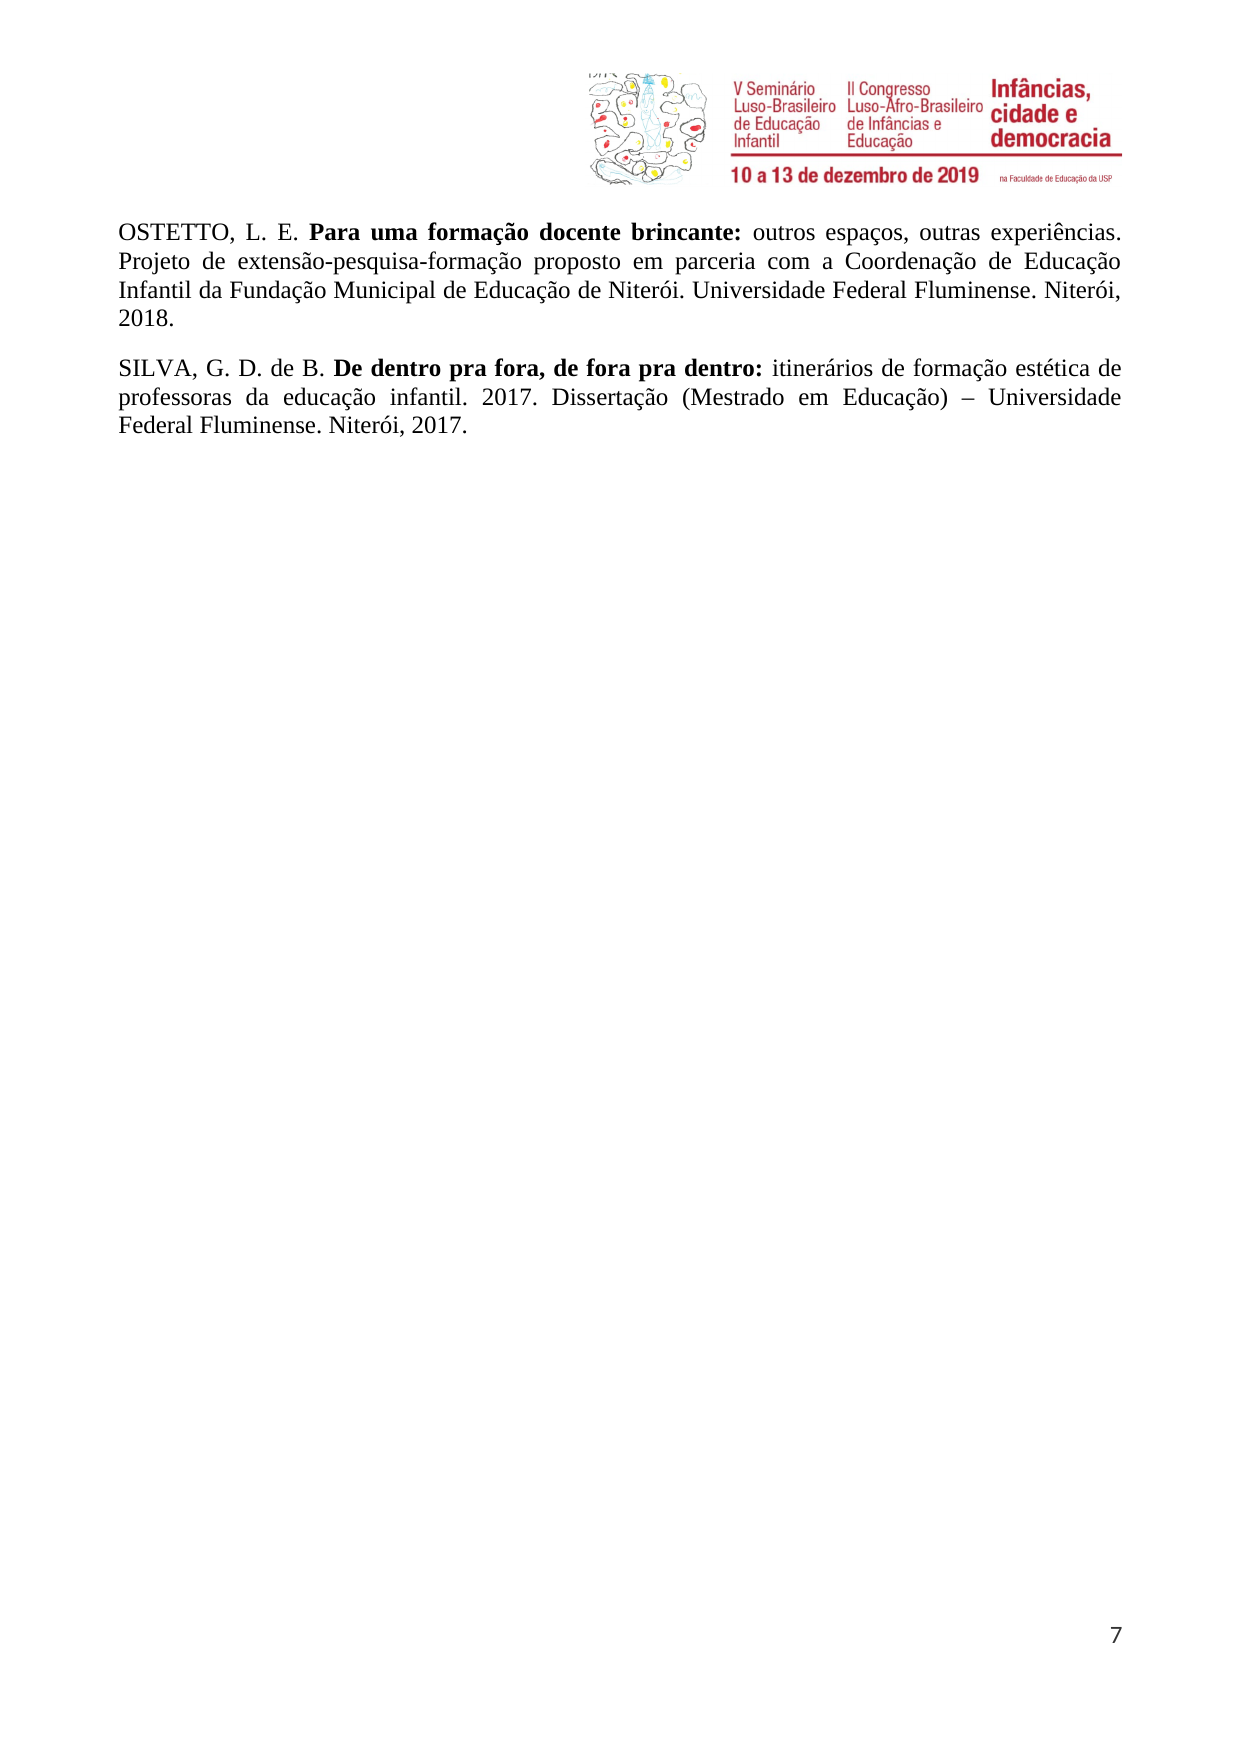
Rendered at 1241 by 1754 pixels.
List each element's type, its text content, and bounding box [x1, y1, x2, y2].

text SILVA, G. D. de B. De dentro pra fora, de fora pra dentro: itinerários de formação estética de professoras da educação infantil. 2017. Dissertação (Mestrado em Educação) – Universidade Federal Fluminense. Niterói, 2017. [118, 353, 1122, 439]
text OSTETTO, L. E. Para uma formação docente brincante: outros espaços, outras experiências. Projeto de extensão-pesquisa-formação proposto em parceria com a Coordenação de Educação Infantil da Fundação Municipal de Educação de Niterói. Universidade Federal Fluminense. Niterói, 2018. [118, 217, 1122, 332]
picture [584, 73, 1123, 187]
